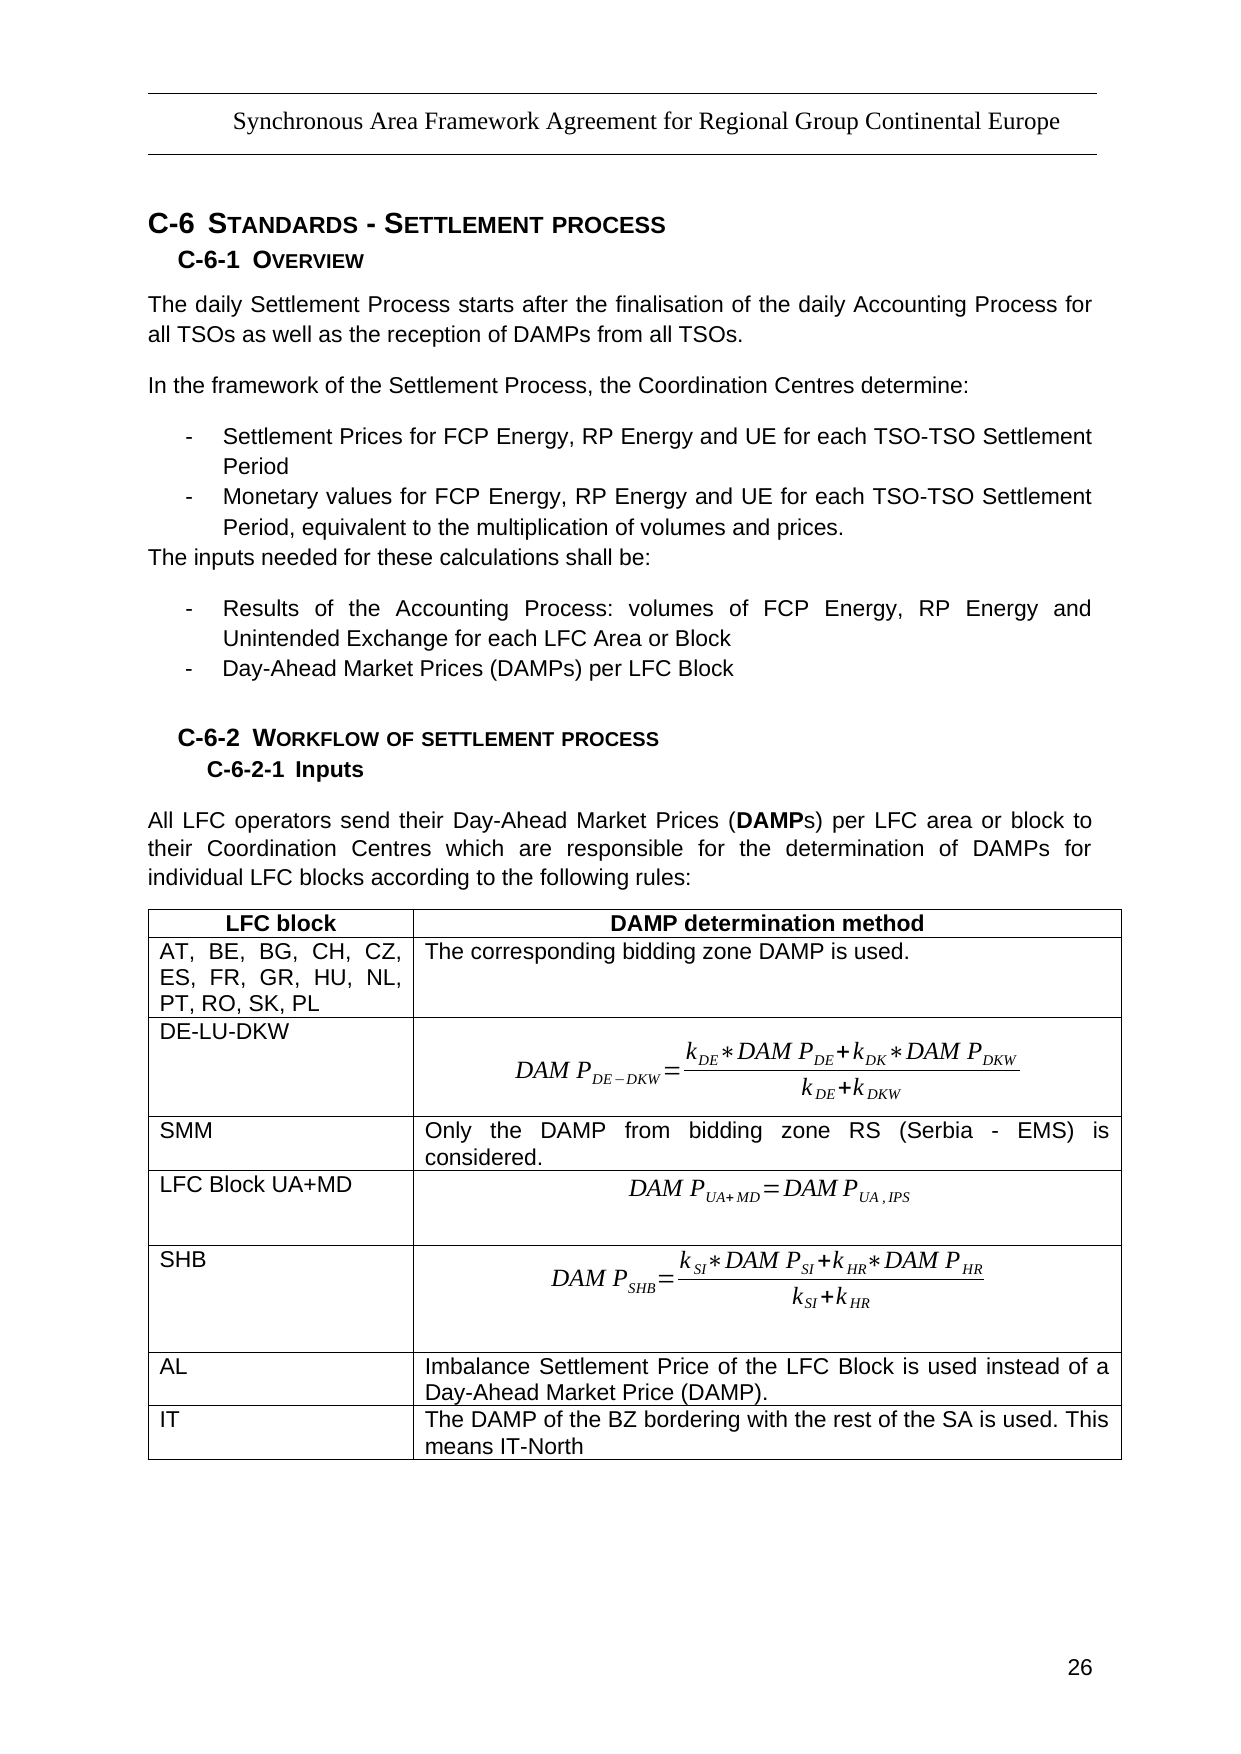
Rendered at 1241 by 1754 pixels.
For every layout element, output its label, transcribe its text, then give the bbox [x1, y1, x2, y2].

table_cell LFC Block UA+MD [149, 1171, 413, 1245]
table_cell DE-LU-DKW [149, 1018, 413, 1116]
text All LFC operators send their Day-Ahead Market Prices (DAMPs) per LFC area or block to their Coordination Centres which are responsible for the determination of DAMPs for individual LFC blocks according to the following rules: [148, 807, 1093, 890]
table_cell AL [149, 1353, 413, 1405]
text In the framework of the Settlement Process, the Coordination Centres determine: [148, 372, 1093, 398]
list Day-Ahead Market Prices (DAMPs) per LFC Block [185, 655, 1093, 681]
table_cell IT [149, 1406, 413, 1459]
text The daily Settlement Process starts after the finalisation of the daily Accounting Process for all TSOs as well as the reception of DAMPs from all TSOs. [148, 291, 1093, 347]
table_header DAMP determination method [414, 910, 1121, 937]
table_cell Only the DAMP from bidding zone RS (Serbia - EMS) is considered. [414, 1117, 1121, 1170]
table_cell [414, 1018, 1121, 1116]
table_cell The DAMP of the BZ bordering with the rest of the SA is used. This means IT-North [414, 1406, 1121, 1459]
table_cell [414, 1171, 1121, 1245]
list Monetary values for FCP Energy, RP Energy and UE for each TSO-TSO Settlement Period, equivalent to the multiplication of volumes and prices. [185, 483, 1093, 540]
table_cell SHB [149, 1246, 413, 1352]
text The inputs needed for these calculations shall be: [148, 544, 1093, 570]
table_cell The corresponding bidding zone DAMP is used. [414, 938, 1121, 1017]
table_cell AT, BE, BG, CH, CZ, ES, FR, GR, HU, NL, PT, RO, SK, PL [149, 938, 413, 1017]
list Inputs [207, 756, 1093, 782]
table_cell Imbalance Settlement Price of the LFC Block is used instead of a Day-Ahead Market Price (DAMP). [414, 1353, 1121, 1405]
table_header LFC block [149, 910, 413, 937]
list Standards - Settlement process [148, 206, 1093, 240]
list Workflow of settlement process [177, 723, 1093, 752]
list Overview [177, 245, 1093, 274]
table_cell [414, 1246, 1121, 1352]
list Results of the Accounting Process: volumes of FCP Energy, RP Energy and Unintended Exchange for each LFC Area or Block [185, 595, 1093, 651]
list Settlement Prices for FCP Energy, RP Energy and UE for each TSO-TSO Settlement Period [185, 423, 1093, 479]
table_cell SMM [149, 1117, 413, 1170]
